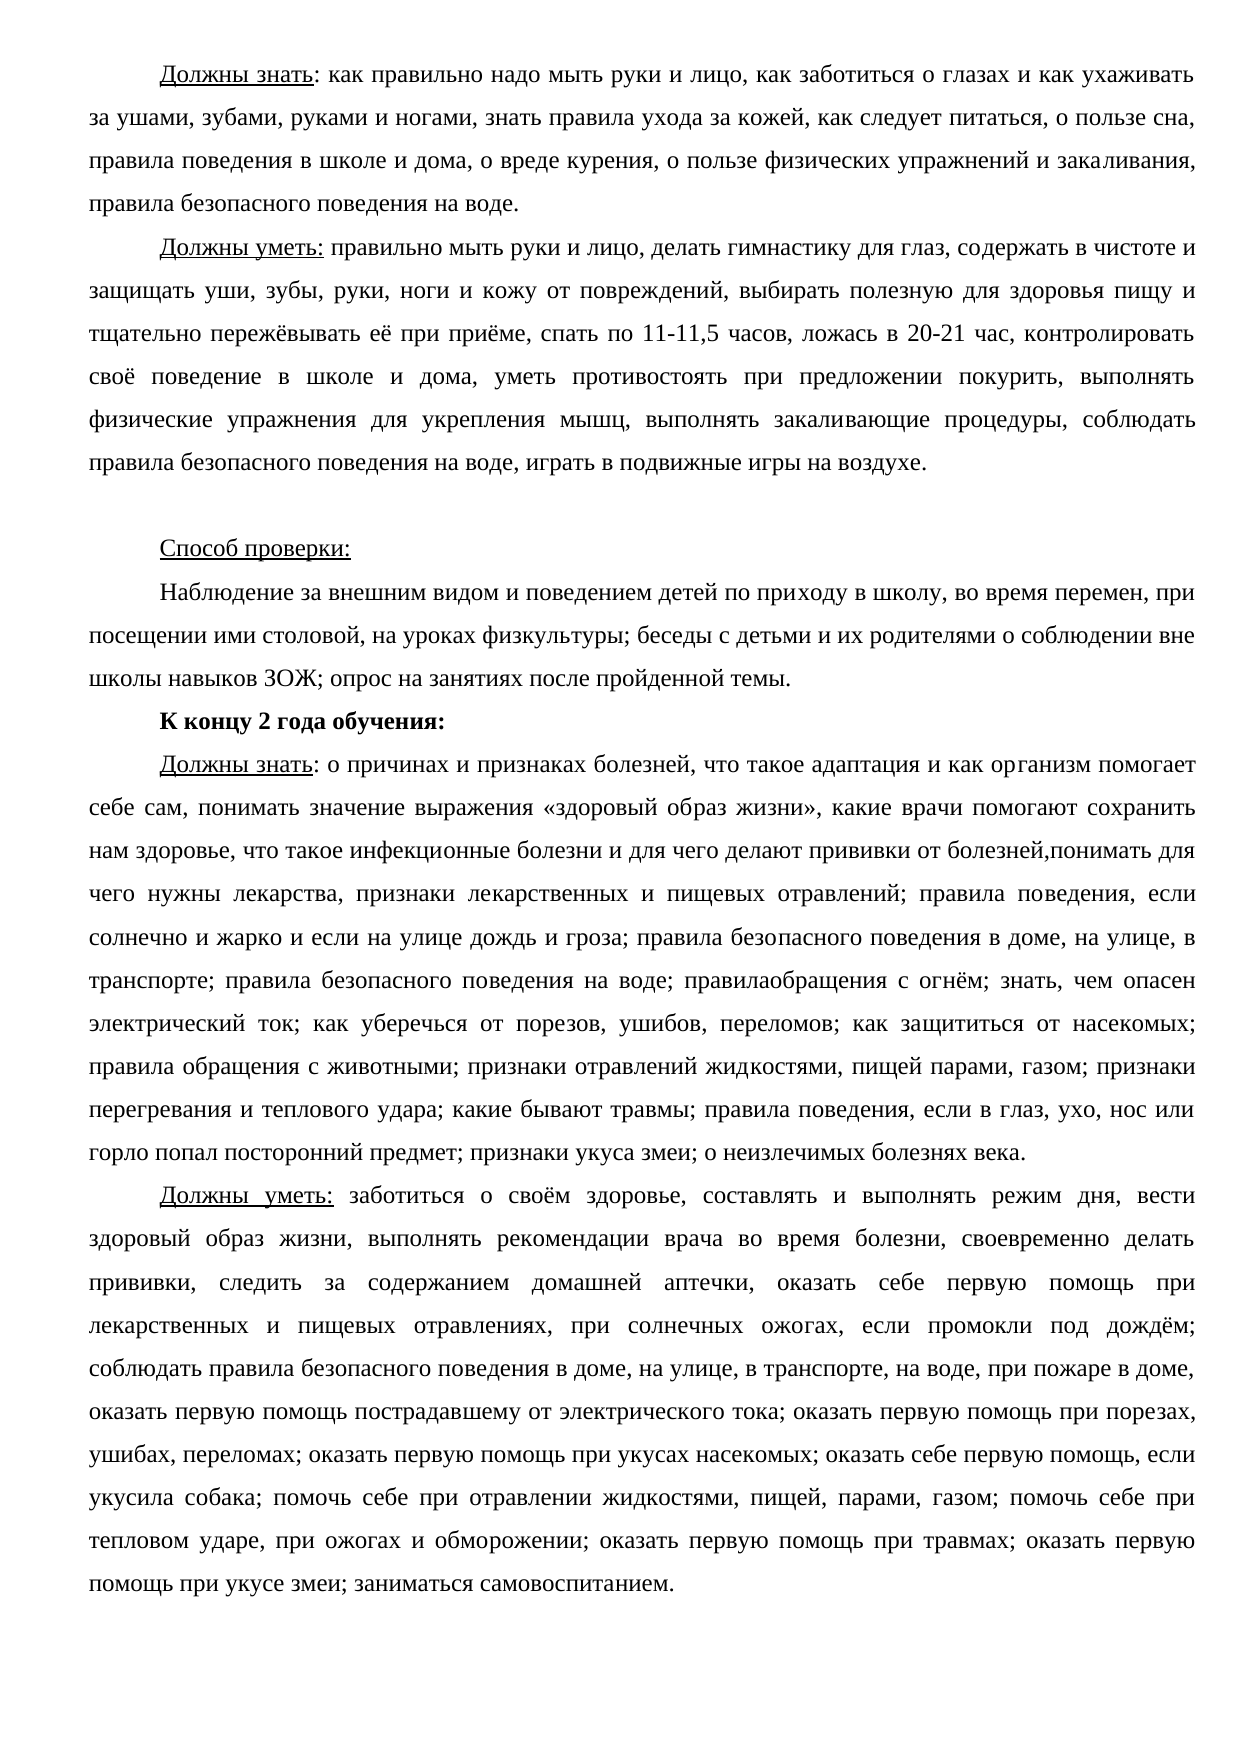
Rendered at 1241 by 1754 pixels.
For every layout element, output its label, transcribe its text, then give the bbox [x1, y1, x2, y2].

text Должны знать: как правильно надо мыть руки и лицо, как заботиться о глазах и как ухаживать за ушами, зубами, руками и ногами, знать правила ухода за кожей, как следует питаться, о пользе сна, правила поведения в школе и дома, о вреде курения, о пользе физических упражнений и закаливания, правила безопасного поведения на воде. [88, 59, 1196, 217]
text К концу 2 года обучения: [88, 706, 1196, 735]
text Должны знать: о причинах и признаках болезней, что такое адаптация и как организм помогает себе сам, понимать значение выражения «здоровый образ жизни», какие врачи помогают сохранить нам здоровье, что такое инфекционные болезни и для чего делают прививки от болезней,понимать для чего нужны лекарства, признаки лекарственных и пищевых отравлений; правила поведения, если солнечно и жарко и если на улице дождь и гроза; правила безопасного поведения в доме, на улице, в транспорте; правила безопасного поведения на воде; правилаобращения с огнём; знать, чем опасен электрический ток; как уберечься от порезов, ушибов, переломов; как защититься от насекомых; правила обращения с животными; признаки отравлений жидкостями, пищей парами, газом; признаки перегревания и теплового удара; какие бывают травмы; правила поведения, если в глаз, ухо, нос или горло попал посторонний предмет; признаки укуса змеи; о неизлечимых болезнях века. [88, 749, 1196, 1166]
text Должны уметь: заботиться о своём здоровье, составлять и выполнять режим дня, вести здоровый образ жизни, выполнять рекомендации врача во время болезни, своевременно делать прививки, следить за содержанием домашней аптечки, оказать себе первую помощь при лекарственных и пищевых отравлениях, при солнечных ожогах, если промокли под дождём; соблюдать правила безопасного поведения в доме, на улице, в транспорте, на воде, при пожаре в доме, оказать первую помощь пострадавшему от электрического тока; оказать первую помощь при порезах, ушибах, переломах; оказать первую помощь при укусах насекомых; оказать себе первую помощь, если укусила собака; помочь себе при отравлении жидкостями, пищей, парами, газом; помочь себе при тепловом ударе, при ожогах и обморожении; оказать первую помощь при травмах; оказать первую помощь при укусе змеи; заниматься самовоспитанием. [88, 1180, 1196, 1597]
text Должны уметь: правильно мыть руки и лицо, делать гимнастику для глаз, содержать в чистоте и защищать уши, зубы, руки, ноги и кожу от повреждений, выбирать полезную для здоровья пищу и тщательно пережёвывать её при приёме, спать по 11-11,5 часов, ложась в 20-21 час, контролировать своё поведение в школе и дома, уметь противостоять при предложении покурить, выполнять физические упражнения для укрепления мышц, выполнять закаливающие процедуры, соблюдать правила безопасного поведения на воде, играть в подвижные игры на воздухе. [88, 232, 1196, 476]
text Наблюдение за внешним видом и поведением детей по приходу в школу, во время перемен, при посещении ими столовой, на уроках физкультуры; беседы с детьми и их родителями о соблюдении вне школы навыков ЗОЖ; опрос на занятиях после пройденной темы. [88, 577, 1196, 692]
text Способ проверки: [88, 533, 1196, 562]
